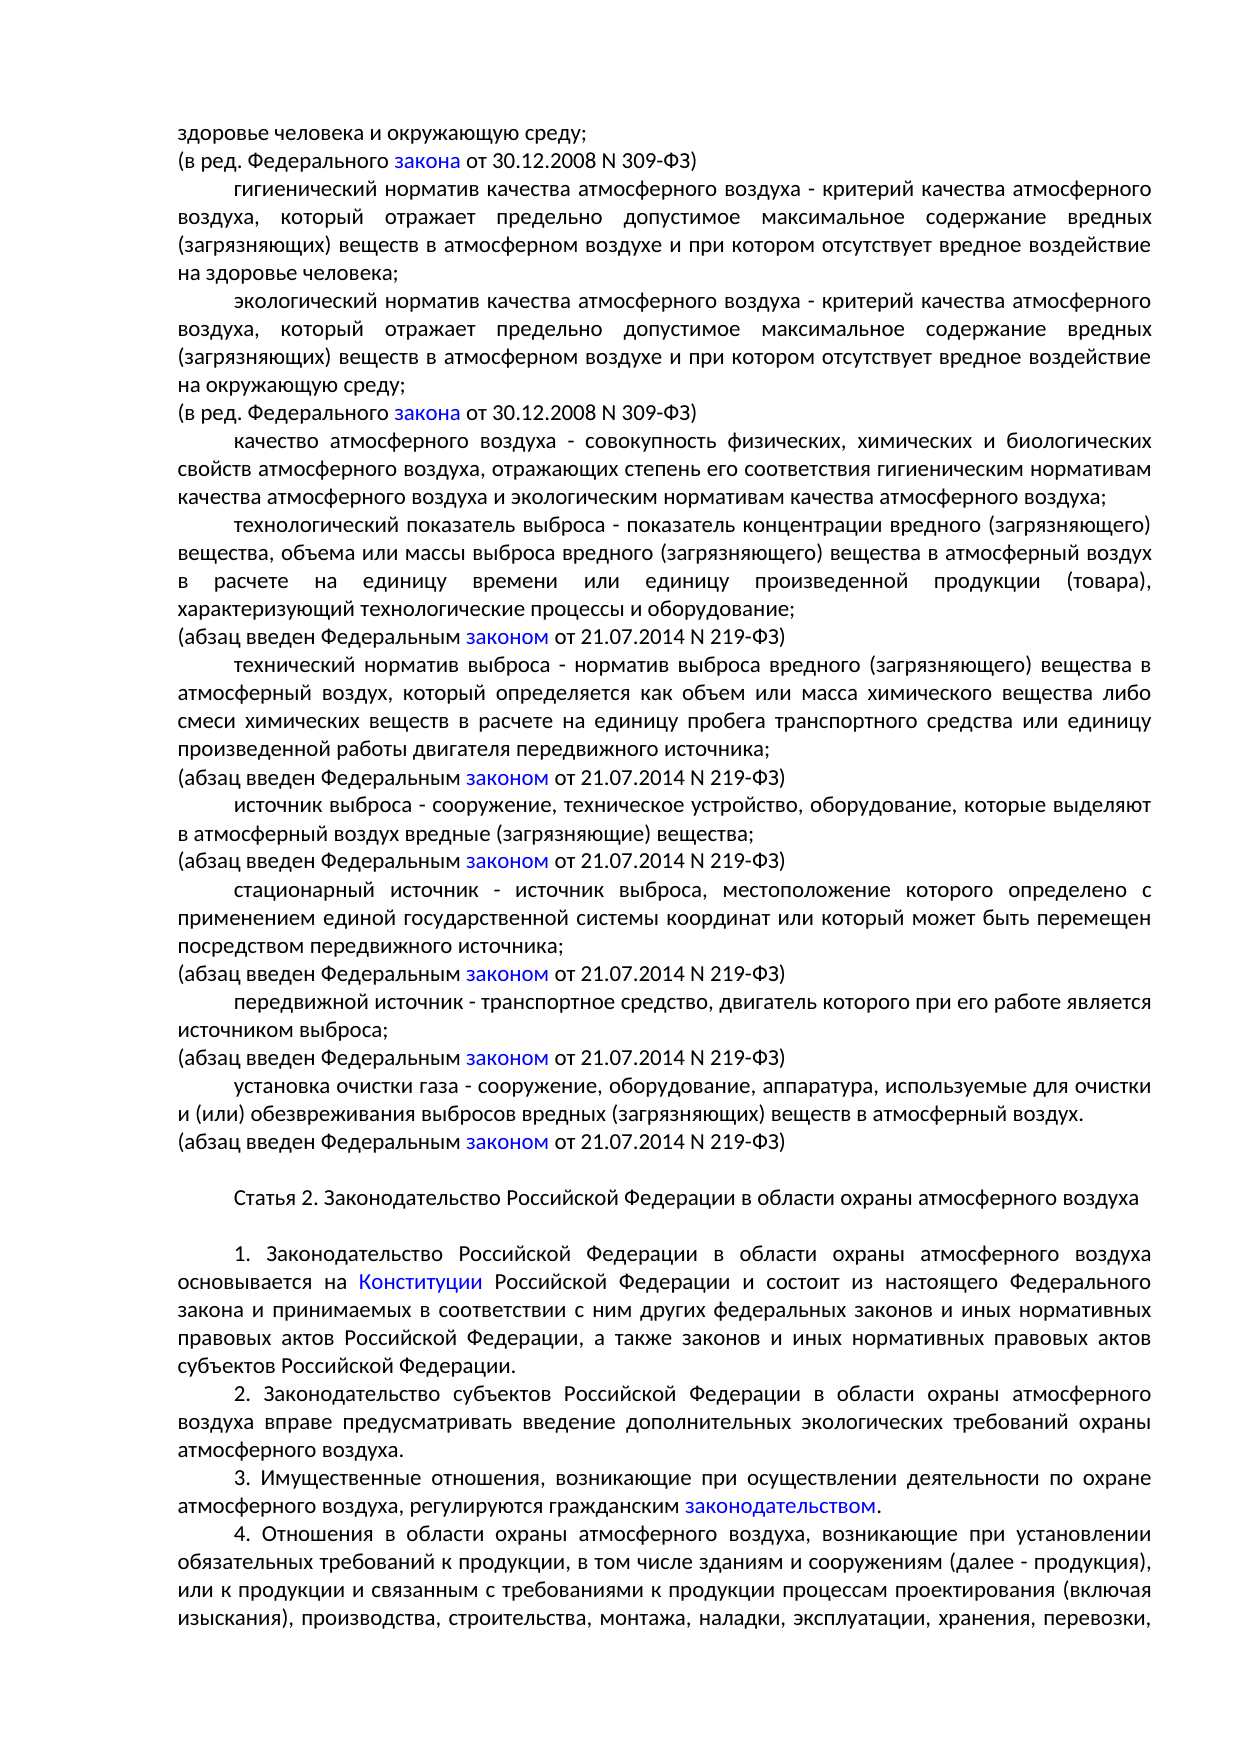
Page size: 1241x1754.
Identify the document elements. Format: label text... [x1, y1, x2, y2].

text экологический норматив качества атмосферного воздуха - критерий качества атмосферного воздуха, который отражает предельно допустимое максимальное содержание вредных (загрязняющих) веществ в атмосферном воздухе и при котором отсутствует вредное воздействие на окружающую среду; [177, 286, 1152, 398]
text стационарный источник - источник выброса, местоположение которого определено с применением единой государственной системы координат или который может быть перемещен посредством передвижного источника; [177, 875, 1152, 959]
text передвижной источник - транспортное средство, двигатель которого при его работе является источником выброса; [177, 987, 1152, 1043]
text (абзац введен Федеральным законом от 21.07.2014 N 219-ФЗ) [177, 1043, 1152, 1071]
text (абзац введен Федеральным законом от 21.07.2014 N 219-ФЗ) [177, 622, 1152, 651]
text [177, 1519, 1152, 1631]
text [177, 118, 1152, 146]
text (в ред. Федерального закона от 30.12.2008 N 309-ФЗ) [177, 398, 1152, 426]
text технологический показатель выброса - показатель концентрации вредного (загрязняющего) вещества, объема или массы выброса вредного (загрязняющего) вещества в атмосферный воздух в расчете на единицу времени или единицу произведенной продукции (товара), характеризующий технологические процессы и оборудование; [177, 510, 1152, 622]
text (абзац введен Федеральным законом от 21.07.2014 N 219-ФЗ) [177, 959, 1152, 987]
text Статья 2. Законодательство Российской Федерации в области охраны атмосферного воздуха [177, 1183, 1152, 1211]
text (абзац введен Федеральным законом от 21.07.2014 N 219-ФЗ) [177, 1127, 1152, 1155]
text 1. Законодательство Российской Федерации в области охраны атмосферного воздуха основывается на Конституции Российской Федерации и состоит из настоящего Федерального закона и принимаемых в соответствии с ним других федеральных законов и иных нормативных правовых актов Российской Федерации, а также законов и иных нормативных правовых актов субъектов Российской Федерации. [177, 1239, 1152, 1379]
text технический норматив выброса - норматив выброса вредного (загрязняющего) вещества в атмосферный воздух, который определяется как объем или масса химического вещества либо смеси химических веществ в расчете на единицу пробега транспортного средства или единицу произведенной работы двигателя передвижного источника; [177, 651, 1152, 763]
text гигиенический норматив качества атмосферного воздуха - критерий качества атмосферного воздуха, который отражает предельно допустимое максимальное содержание вредных (загрязняющих) веществ в атмосферном воздухе и при котором отсутствует вредное воздействие на здоровье человека; [177, 174, 1152, 286]
text установка очистки газа - сооружение, оборудование, аппаратура, используемые для очистки и (или) обезвреживания выбросов вредных (загрязняющих) веществ в атмосферный воздух. [177, 1071, 1152, 1127]
text 2. Законодательство субъектов Российской Федерации в области охраны атмосферного воздуха вправе предусматривать введение дополнительных экологических требований охраны атмосферного воздуха. [177, 1379, 1152, 1463]
text качество атмосферного воздуха - совокупность физических, химических и биологических свойств атмосферного воздуха, отражающих степень его соответствия гигиеническим нормативам качества атмосферного воздуха и экологическим нормативам качества атмосферного воздуха; [177, 426, 1152, 510]
text источник выброса - сооружение, техническое устройство, оборудование, которые выделяют в атмосферный воздух вредные (загрязняющие) вещества; [177, 791, 1152, 847]
text (абзац введен Федеральным законом от 21.07.2014 N 219-ФЗ) [177, 763, 1152, 791]
text (в ред. Федерального закона от 30.12.2008 N 309-ФЗ) [177, 146, 1152, 174]
text 3. Имущественные отношения, возникающие при осуществлении деятельности по охране атмосферного воздуха, регулируются гражданским законодательством. [177, 1463, 1152, 1519]
text (абзац введен Федеральным законом от 21.07.2014 N 219-ФЗ) [177, 847, 1152, 875]
